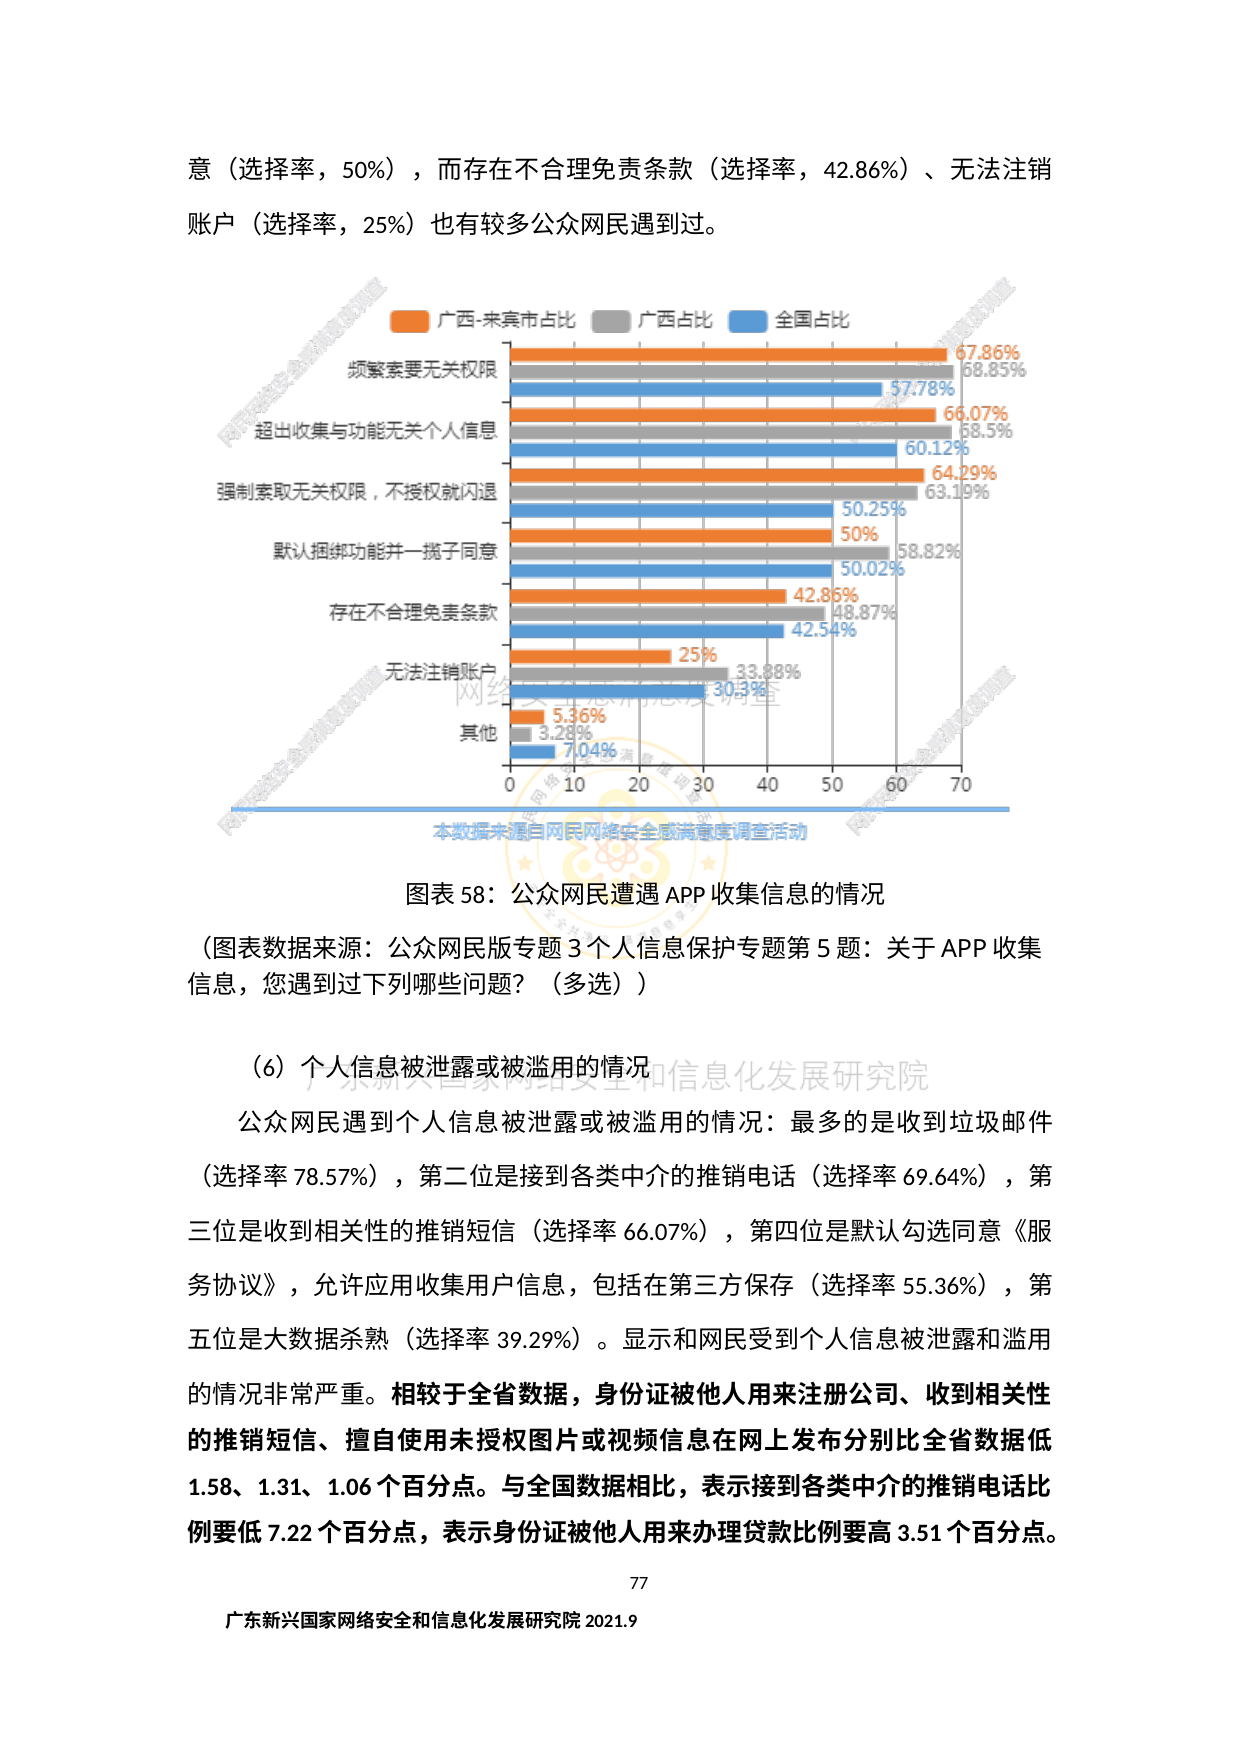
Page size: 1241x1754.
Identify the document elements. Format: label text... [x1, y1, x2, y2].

text 公众网民遇到个人信息被泄露或被滥用的情况：最多的是收到垃圾邮件（选择率78.57%），第二位是接到各类中介的推销电话（选择率69.64%），第三位是收到相关性的推销短信（选择率66.07%），第四位是默认勾选同意《服务协议》，允许应用收集用户信息，包括在第三方保存（选择率55.36%），第五位是大数据杀熟（选择率39.29%）。显示和网民受到个人信息被泄露和滥用的情况非常严重。相较于全省数据，身份证被他人用来注册公司、收到相关性的推销短信、擅自使用未授权图片或视频信息在网上发布分别比全省数据低1.58、1.31、1.06个百分点。与全国数据相比，表示接到各类中介的推销电话比例要低7.22个百分点，表示身份证被他人用来办理贷款比例要高3.51个百分点。 [187, 1102, 1053, 1547]
text （图表数据来源：公众网民版专题3个人信息保护专题第5题：关于APP收集信息，您遇到过下列哪些问题？（多选）） [187, 928, 1053, 1001]
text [187, 150, 1053, 241]
text 图表58：公众网民遭遇APP收集信息的情况 [187, 874, 1053, 910]
picture [202, 265, 1039, 859]
text （6）个人信息被泄露或被滥用的情况 [187, 1048, 1053, 1084]
